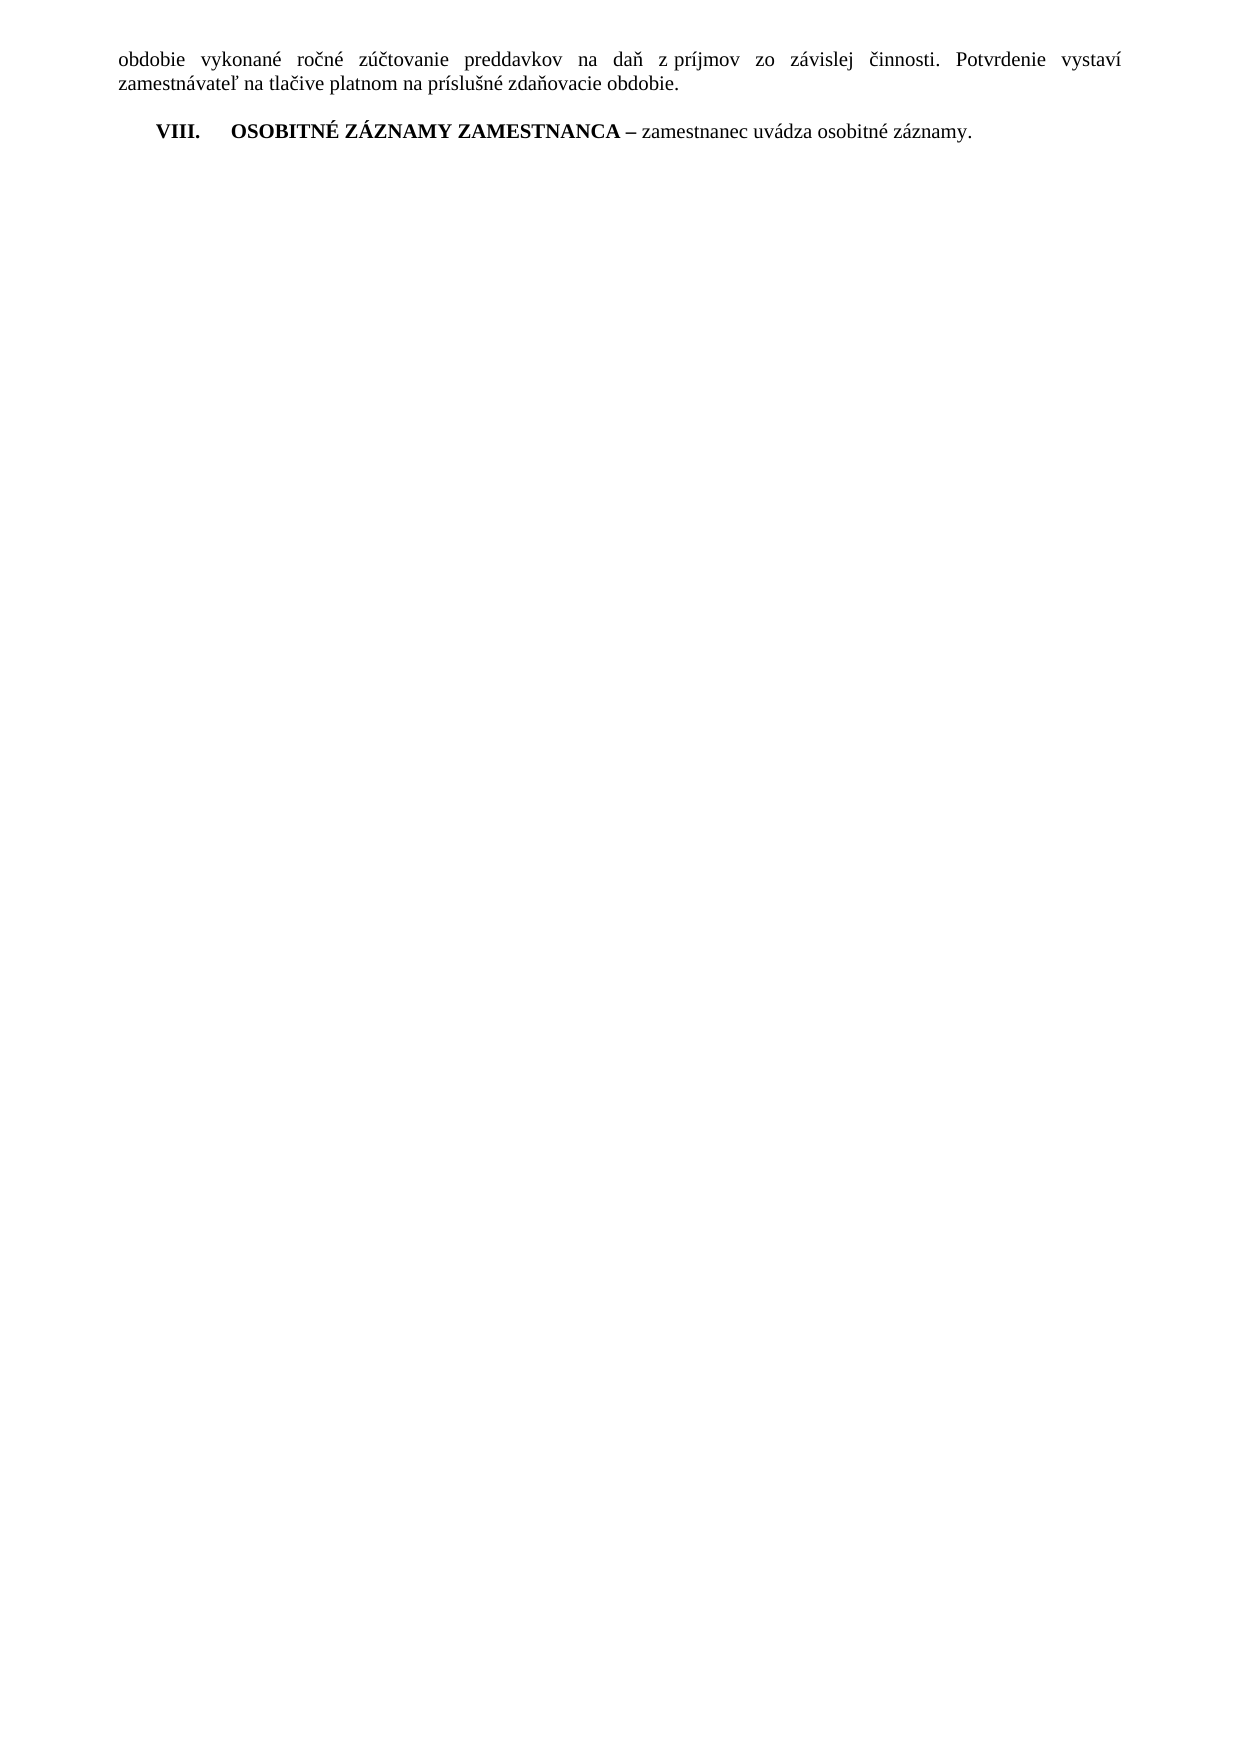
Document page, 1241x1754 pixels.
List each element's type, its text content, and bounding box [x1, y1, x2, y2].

list Osobitné Záznamy Zamestnanca – zamestnanec uvádza osobitné záznamy. [156, 119, 1122, 143]
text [118, 47, 1122, 95]
